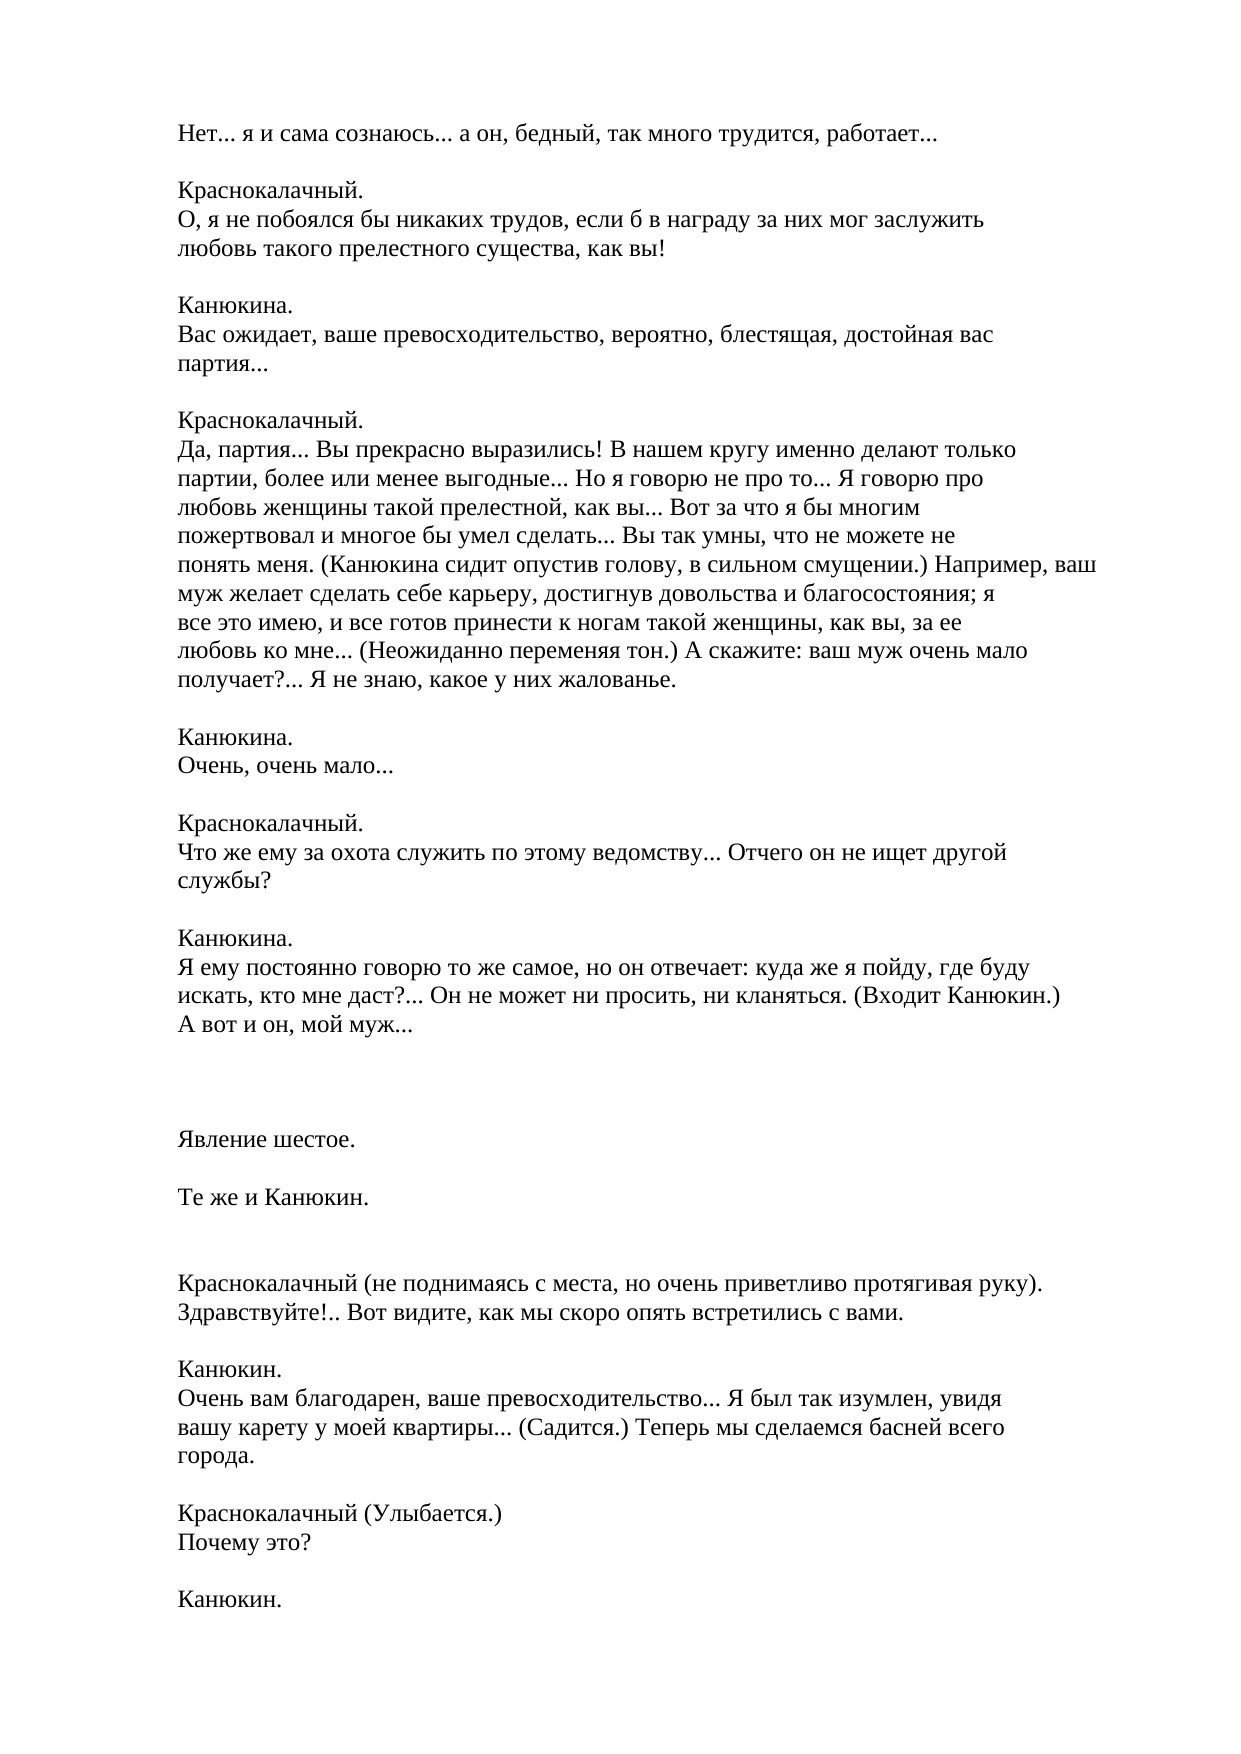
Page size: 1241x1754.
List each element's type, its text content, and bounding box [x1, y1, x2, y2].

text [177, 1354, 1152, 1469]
text Я ему постоянно говорю то же самое, но он отвечает: куда же я пойду, где буду [177, 952, 1152, 981]
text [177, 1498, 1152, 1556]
text муж желает сделать себе карьеру, достигнув довольства и благосостояния; я [177, 578, 1152, 607]
text Краснокалачный. [177, 406, 1152, 434]
text Очень, очень мало... [177, 751, 1152, 779]
text Краснокалачный. [177, 808, 1152, 837]
text О, я не побоялся бы никаких трудов, если б в награду за них мог заслужить [177, 204, 1152, 233]
text Краснокалачный. [177, 176, 1152, 204]
text Канюкина. [177, 722, 1152, 751]
text все это имею, и все готов принести к ногам такой женщины, как вы, за ее [177, 607, 1152, 636]
text партия... [177, 348, 1152, 377]
text Явление шестое. [177, 1124, 1152, 1153]
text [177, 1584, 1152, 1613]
text Канюкина. [177, 291, 1152, 319]
text Здравствуйте!.. Вот видите, как мы скоро опять встретились с вами. [177, 1297, 1152, 1326]
text искать, кто мне даст?... Он не может ни просить, ни кланяться. (Входит Канюкин.) [177, 981, 1152, 1009]
text Что же ему за охота служить по этому ведомству... Отчего он не ищет другой [177, 837, 1152, 866]
text Вас ожидает, ваше превосходительство, вероятно, блестящая, достойная вас [177, 319, 1152, 348]
text А вот и он, мой муж... [177, 1009, 1152, 1038]
text Канюкина. [177, 923, 1152, 952]
text Нет... я и сама сознаюсь... а он, бедный, так много трудится, работает... [177, 118, 1152, 147]
text Те же и Канюкин. [177, 1182, 1152, 1211]
text пожертвовал и многое бы умел сделать... Вы так умны, что не можете не [177, 521, 1152, 549]
text любовь ко мне... (Неожиданно переменяя тон.) А скажите: ваш муж очень мало [177, 636, 1152, 664]
text Да, партия... Вы прекрасно выразились! В нашем кругу именно делают только [177, 434, 1152, 463]
text понять меня. (Канюкина сидит опустив голову, в сильном смущении.) Например, ваш [177, 549, 1152, 578]
text любовь женщины такой прелестной, как вы... Вот за что я бы многим [177, 492, 1152, 521]
text любовь такого прелестного существа, как вы! [177, 233, 1152, 262]
text Краснокалачный (не поднимаясь с места, но очень приветливо протягивая руку). [177, 1268, 1152, 1297]
text партии, более или менее выгодные... Но я говорю не про то... Я говорю про [177, 463, 1152, 492]
text службы? [177, 866, 1152, 894]
text получает?... Я не знаю, какое у них жалованье. [177, 664, 1152, 693]
